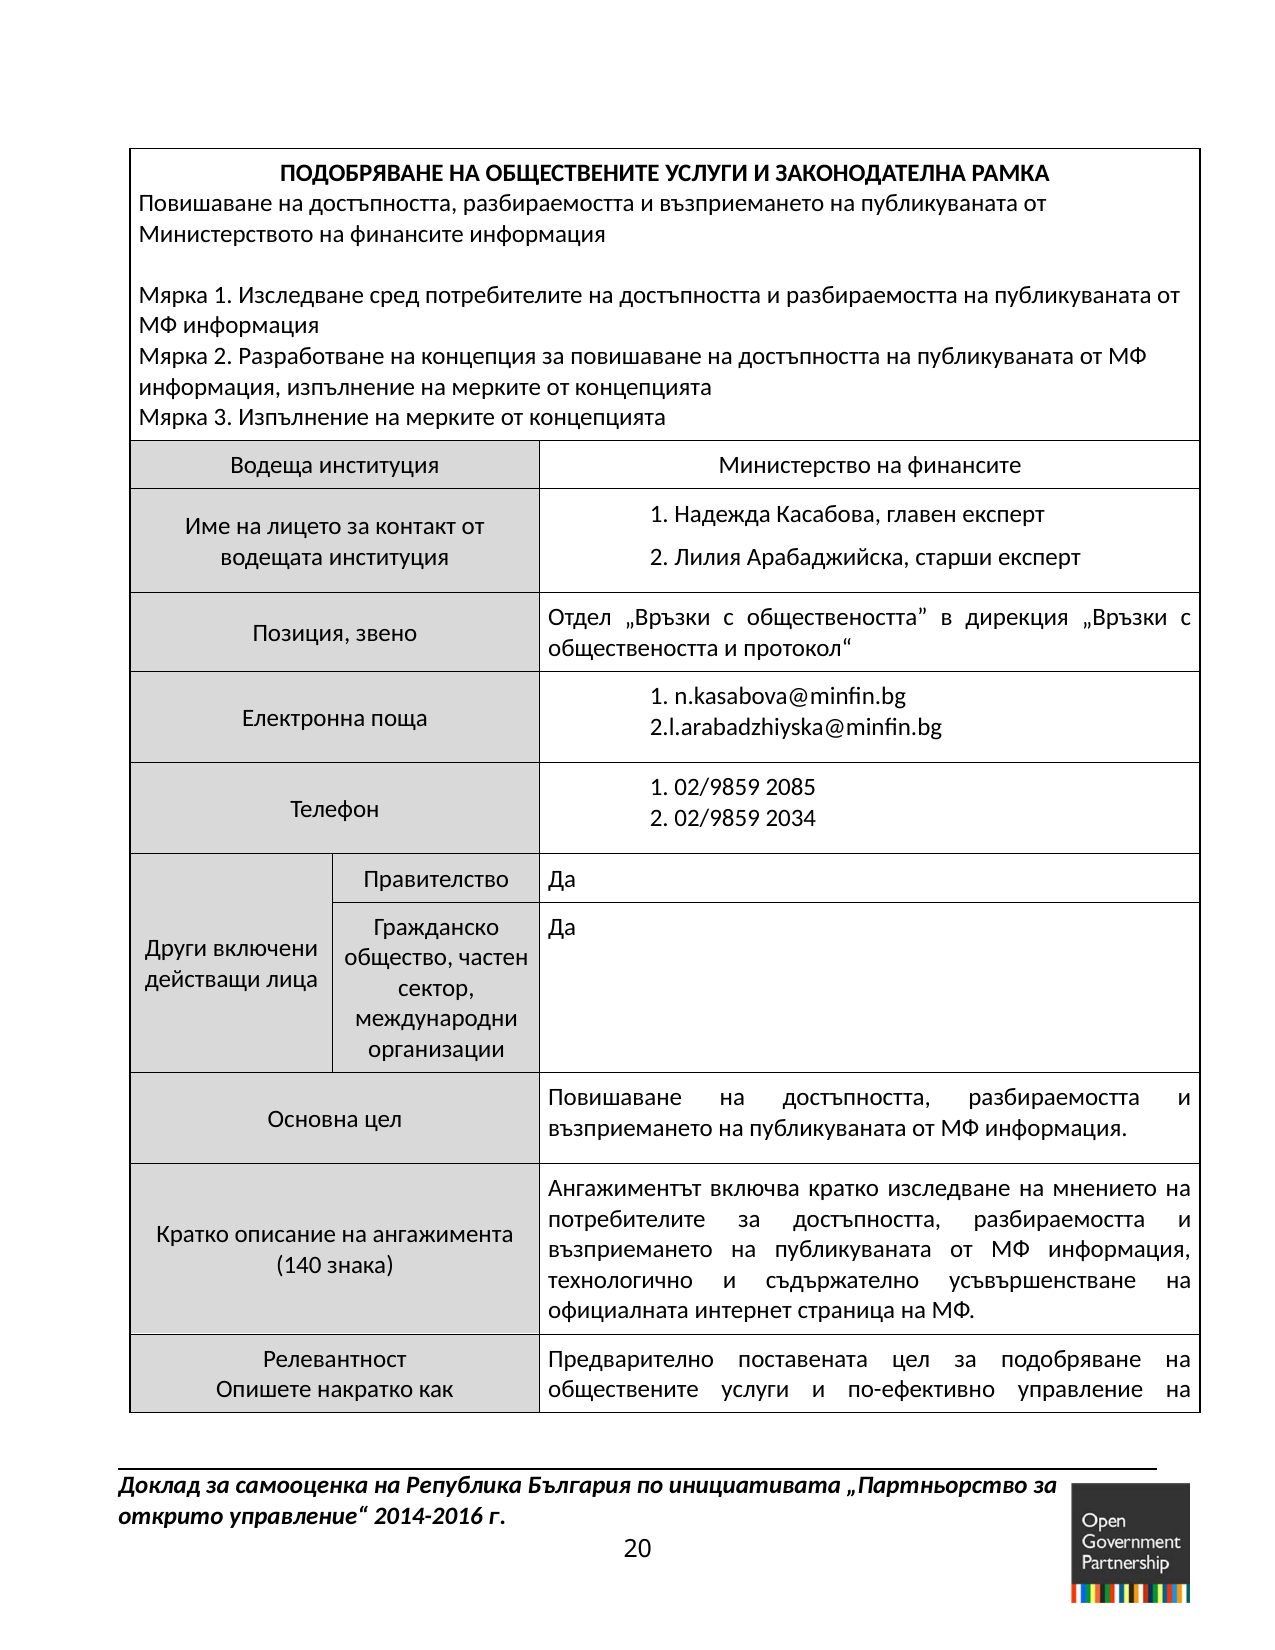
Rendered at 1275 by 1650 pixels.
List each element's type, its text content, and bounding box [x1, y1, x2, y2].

table_cell Други включени действащи лица [131, 854, 332, 1072]
table_cell 1. 02/9859 2085 2. 02/9859 2034 [540, 763, 1199, 853]
table_cell Министерство на финансите [540, 441, 1199, 488]
table_cell Отдел „Връзки с обществеността” в дирекция „Връзки с обществеността и протокол“ [540, 593, 1199, 671]
table_cell Водеща институция [131, 441, 539, 488]
picture [1071, 1483, 1190, 1603]
table_cell Повишаване на достъпността, разбираемостта и възприемането на публикуваната от МФ информация. [540, 1073, 1199, 1163]
table_cell Телефон [131, 763, 539, 853]
table_cell Гражданско общество, частен сектор, международни организации [333, 903, 539, 1072]
table_cell Ангажиментът включва кратко изследване на мнението на потребителите за достъпността, разбираемостта и възприемането на публикуваната от МФ информация, технологично и съдържателно усъвършенстване на официалната интернет страница на МФ. [540, 1164, 1199, 1333]
table_cell 1. n.kasabova@minfin.bg 2.l.arabadzhiyska@minfin.bg [540, 672, 1199, 762]
table_cell Да [540, 903, 1199, 1072]
table_cell Електронна поща [131, 672, 539, 762]
table_cell Основна цел [131, 1073, 539, 1163]
table_cell Име на лицето за контакт от водещата институция [131, 489, 539, 592]
table_cell Да [540, 854, 1199, 902]
table_cell 1. Надежда Касабова, главен експерт 2. Лилия Арабаджийска, старши експерт [540, 489, 1199, 592]
table_cell Правителство [333, 854, 539, 902]
table_cell Позиция, звено [131, 593, 539, 671]
table_cell Кратко описание на ангажимента (140 знака) [131, 1164, 539, 1333]
